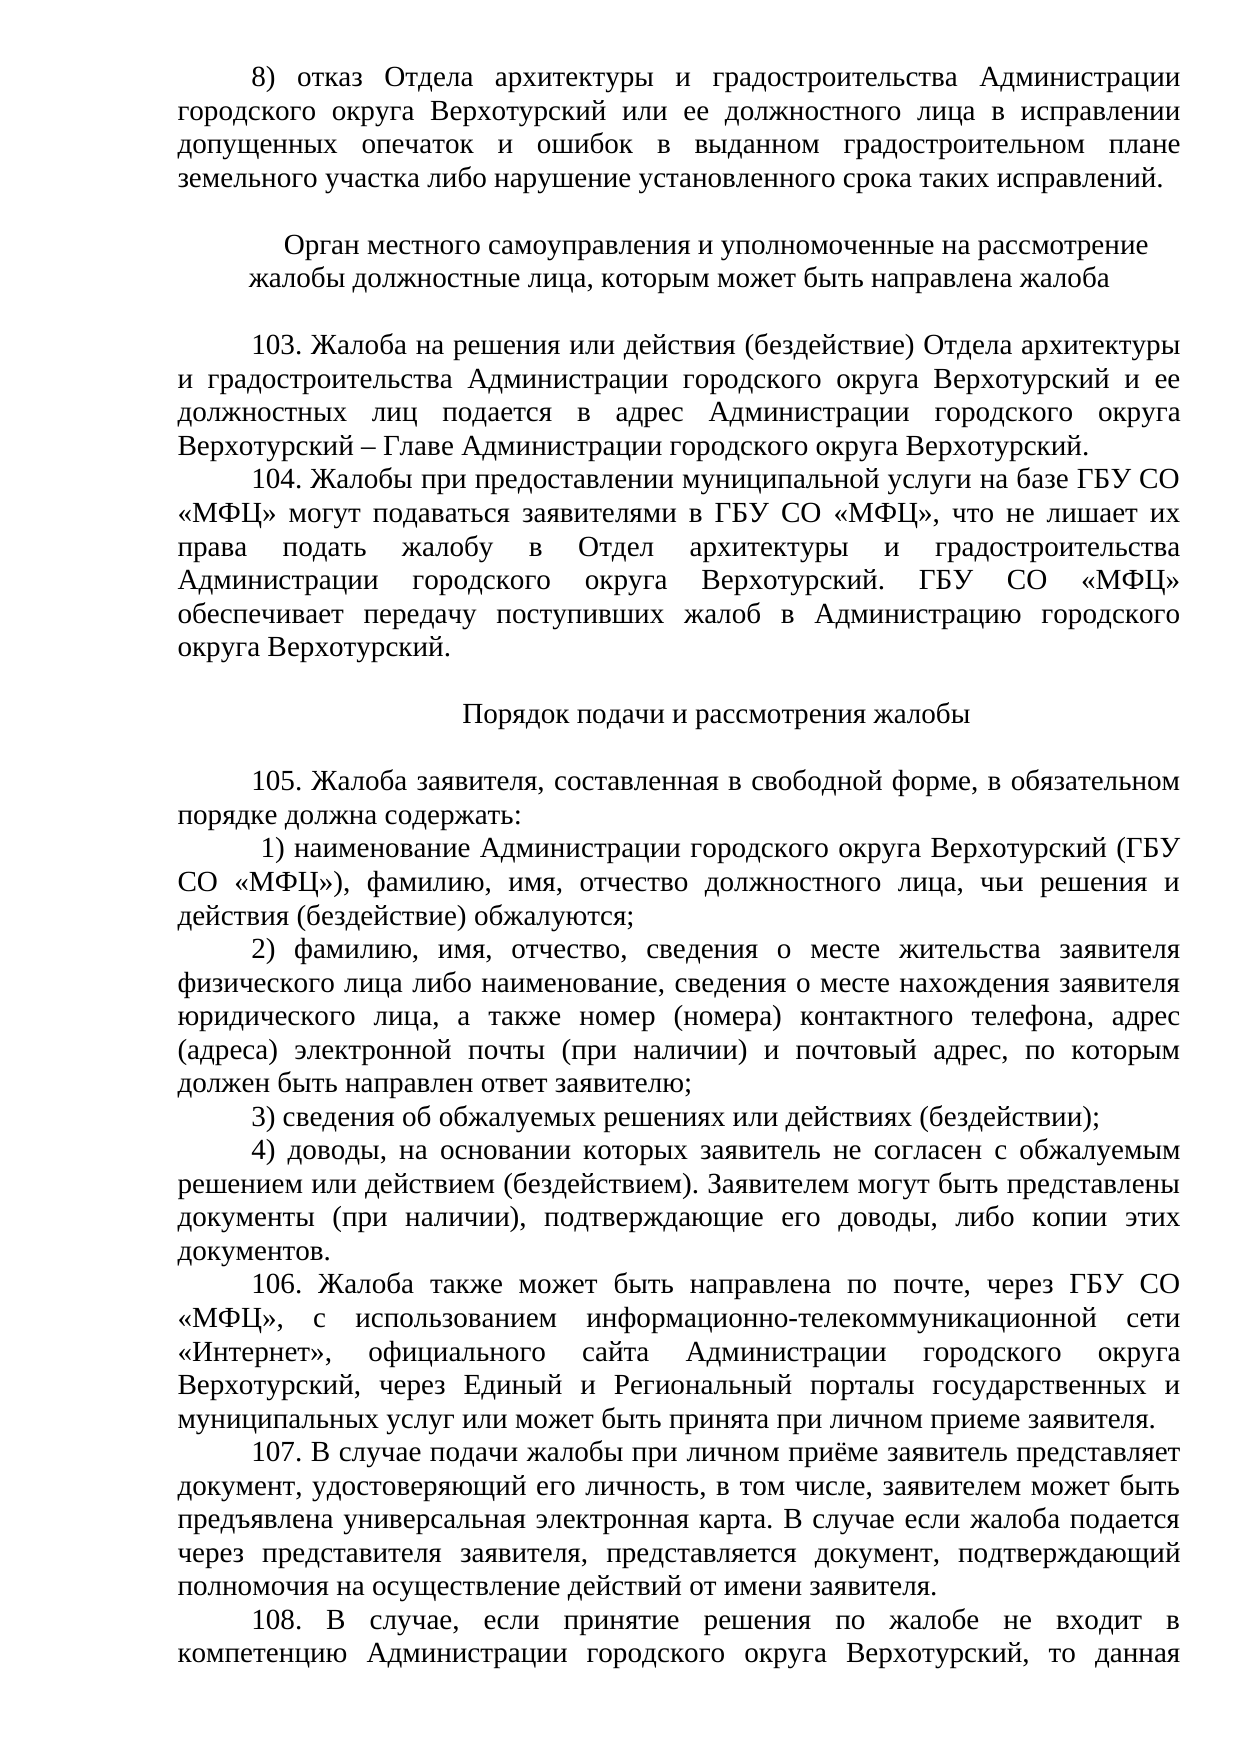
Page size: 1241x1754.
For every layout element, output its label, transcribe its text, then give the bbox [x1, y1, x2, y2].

text 8) отказ Отдела архитектуры и градостроительства Администрации городского округа Верхотурский или ее должностного лица в исправлении допущенных опечаток и ошибок в выданном градостроительном плане земельного участка либо нарушение установленного срока таких исправлений. [177, 59, 1181, 193]
text 103. Жалоба на решения или действия (бездействие) Отдела архитектуры и градостроительства Администрации городского округа Верхотурский и ее должностных лиц подается в адрес Администрации городского округа Верхотурский – Главе Администрации городского округа Верхотурский. [177, 327, 1181, 462]
text 4) доводы, на основании которых заявитель не согласен с обжалуемым решением или действием (бездействием). Заявителем могут быть представлены документы (при наличии), подтверждающие его доводы, либо копии этих документов. [177, 1132, 1181, 1267]
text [177, 1602, 1181, 1669]
text Орган местного самоуправления и уполномоченные на рассмотрение жалобы должностные лица, которым может быть направлена жалоба [177, 227, 1181, 294]
text 106. Жалоба также может быть направлена по почте, через ГБУ СО «МФЦ», с использованием информационно-телекоммуникационной сети «Интернет», официального сайта Администрации городского округа Верхотурский, через Единый и Региональный порталы государственных и муниципальных услуг или может быть принята при личном приеме заявителя. [177, 1267, 1181, 1434]
text 105. Жалоба заявителя, составленная в свободной форме, в обязательном порядке должна содержать: [177, 763, 1181, 831]
text 2) фамилию, имя, отчество, сведения о месте жительства заявителя физического лица либо наименование, сведения о месте нахождения заявителя юридического лица, а также номер (номера) контактного телефона, адрес (адреса) электронной почты (при наличии) и почтовый адрес, по которым должен быть направлен ответ заявителю; [177, 931, 1181, 1099]
text 3) сведения об обжалуемых решениях или действиях (бездействии); [177, 1099, 1181, 1132]
text 1) наименование Администрации городского округа Верхотурский (ГБУ СО «МФЦ»), фамилию, имя, отчество должностного лица, чьи решения и действия (бездействие) обжалуются; [177, 831, 1181, 931]
text 104. Жалобы при предоставлении муниципальной услуги на базе ГБУ СО «МФЦ» могут подаваться заявителями в ГБУ СО «МФЦ», что не лишает их права подать жалобу в Отдел архитектуры и градостроительства Администрации городского округа Верхотурский. ГБУ СО «МФЦ» обеспечивает передачу поступивших жалоб в Администрацию городского округа Верхотурский. [177, 462, 1181, 663]
text 107. В случае подачи жалобы при личном приёме заявитель представляет документ, удостоверяющий его личность, в том числе, заявителем может быть предъявлена универсальная электронная карта. В случае если жалоба подается через представителя заявителя, представляется документ, подтверждающий полномочия на осуществление действий от имени заявителя. [177, 1434, 1181, 1602]
text Порядок подачи и рассмотрения жалобы [177, 696, 1181, 730]
